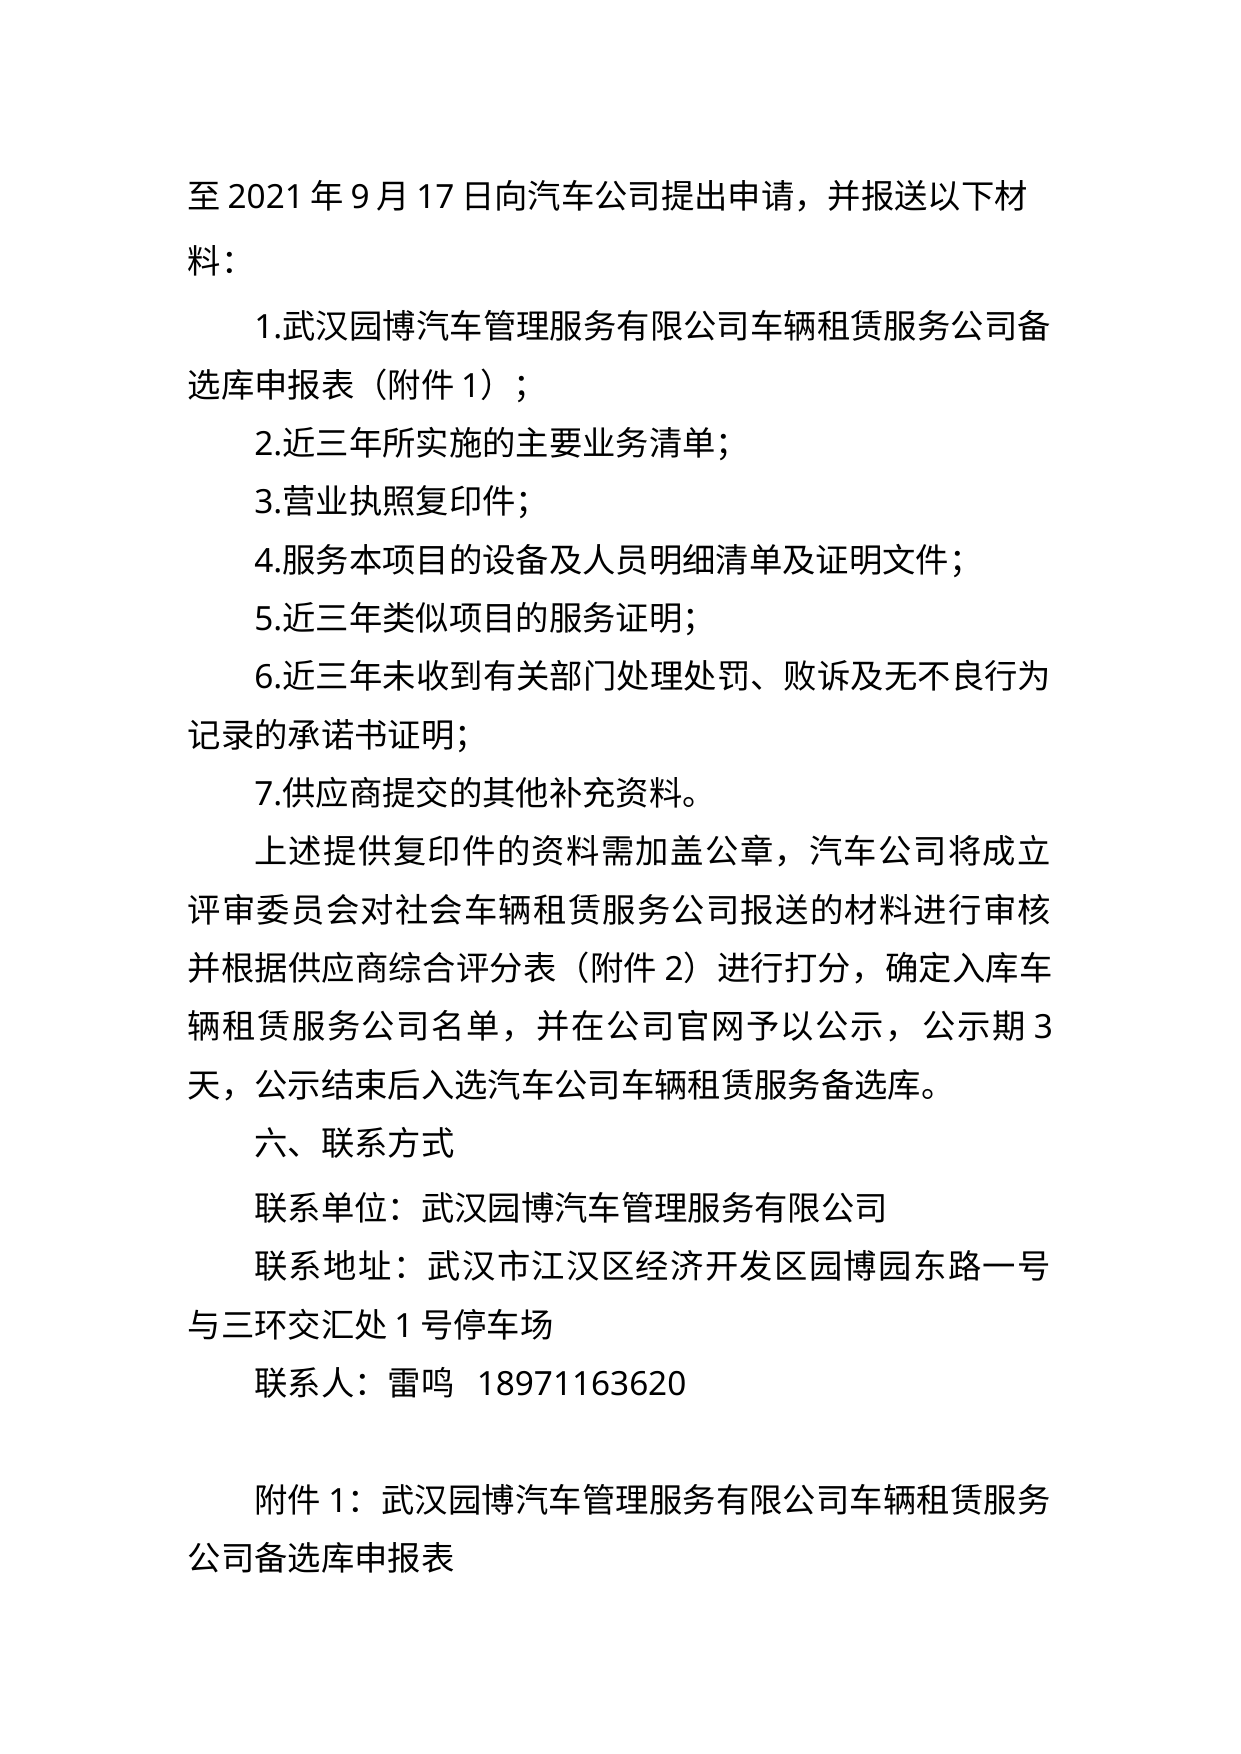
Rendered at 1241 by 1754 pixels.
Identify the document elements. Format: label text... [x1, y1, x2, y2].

text 1.武汉园博汽车管理服务有限公司车辆租赁服务公司备选库申报表（附件1）； [187, 292, 1053, 409]
text 4.服务本项目的设备及人员明细清单及证明文件； [187, 525, 1053, 584]
text 联系人：雷鸣 18971163620 [187, 1349, 1053, 1407]
text 2.近三年所实施的主要业务清单； [187, 409, 1053, 467]
text 6.近三年未收到有关部门处理处罚、败诉及无不良行为记录的承诺书证明； [187, 642, 1053, 759]
text 5.近三年类似项目的服务证明； [187, 584, 1053, 642]
text 联系单位：武汉园博汽车管理服务有限公司 [187, 1174, 1053, 1232]
text 联系地址：武汉市江汉区经济开发区园博园东路一号与三环交汇处1号停车场 [187, 1232, 1053, 1349]
text 六、联系方式 [187, 1109, 1053, 1174]
text 7.供应商提交的其他补充资料。 [187, 759, 1053, 817]
text 3.营业执照复印件； [187, 467, 1053, 525]
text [187, 162, 1053, 292]
text 上述提供复印件的资料需加盖公章，汽车公司将成立评审委员会对社会车辆租赁服务公司报送的材料进行审核，并根据供应商综合评分表（附件2）进行打分，确定入库车辆租赁服务公司名单，并在公司官网予以公示，公示期3天，公示结束后入选汽车公司车辆租赁服务备选库。 [187, 817, 1053, 1109]
text 附件1：武汉园博汽车管理服务有限公司车辆租赁服务公司备选库申报表 [187, 1465, 1053, 1582]
